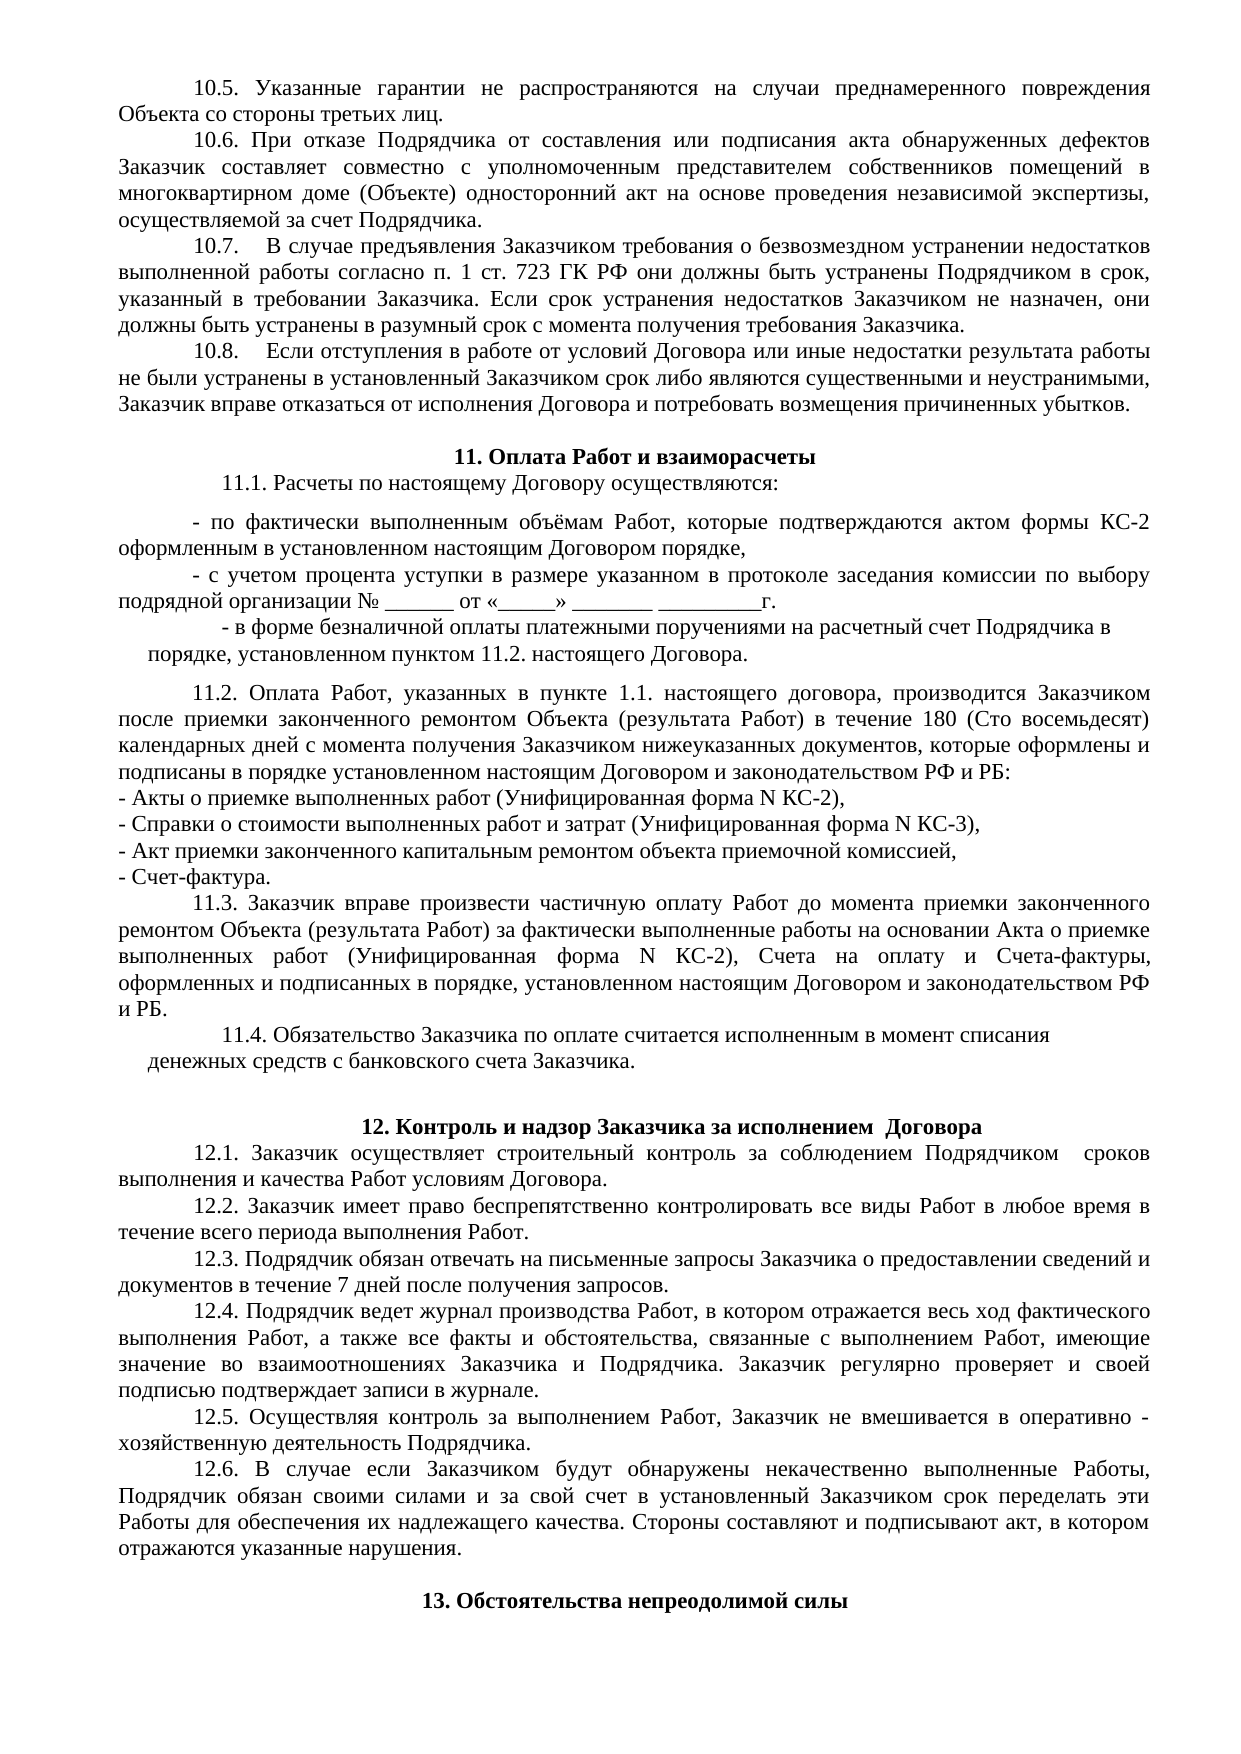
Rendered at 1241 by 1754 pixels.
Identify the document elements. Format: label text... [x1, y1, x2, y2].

text - Акт приемки законченного капитальным ремонтом объекта приемочной комиссией, [118, 837, 1152, 863]
text - в форме безналичной оплаты платежными поручениями на расчетный счет Подрядчика в порядке, установленном пунктом 11.2. настоящего Договора. [148, 613, 1152, 666]
text - Справки о стоимости выполненных работ и затрат (Унифицированная форма N КС-3), [118, 810, 1152, 837]
text 11. Оплата Работ и взаиморасчеты [118, 443, 1152, 469]
text - с учетом процента уступки в размере указанном в протоколе заседания комиссии по выбору подрядной организации № ______ от «_____» _______ _________г. [118, 561, 1152, 613]
text 12.6. В случае если Заказчиком будут обнаружены некачественно выполненные Работы, Подрядчик обязан своими силами и за свой счет в установленный Заказчиком срок переделать эти Работы для обеспечения их надлежащего качества. Стороны составляют и подписывают акт, в котором отражаются указанные нарушения. [118, 1455, 1152, 1561]
text - по фактически выполненным объёмам Работ, которые подтверждаются актом формы КС-2 оформленным в установленном настоящим Договором порядке, [118, 508, 1152, 561]
text 12.1. Заказчик осуществляет строительный контроль за соблюдением Подрядчиком сроков выполнения и качества Работ условиям Договора. [118, 1139, 1152, 1192]
text 12. Контроль и надзор Заказчика за исполнением Договора [118, 1113, 1152, 1139]
text - Счет-фактура. [118, 863, 1152, 889]
text 12.5. Осуществляя контроль за выполнением Работ, Заказчик не вмешивается в оперативно - хозяйственную деятельность Подрядчика. [118, 1403, 1152, 1455]
text 10.6. При отказе Подрядчика от составления или подписания акта обнаруженных дефектов Заказчик составляет совместно с уполномоченным представителем собственников помещений в многоквартирном доме (Объекте) односторонний акт на основе проведения независимой экспертизы, осуществляемой за счет Подрядчика. [118, 127, 1152, 232]
text 12.4. Подрядчик ведет журнал производства Работ, в котором отражается весь ход фактического выполнения Работ, а также все факты и обстоятельства, связанные с выполнением Работ, имеющие значение во взаимоотношениях Заказчика и Подрядчика. Заказчик регулярно проверяет и своей подписью подтверждает записи в журнале. [118, 1297, 1152, 1403]
text 11.1. Расчеты по настоящему Договору осуществляются: [148, 469, 1152, 496]
text 10.5. Указанные гарантии не распространяются на случаи преднамеренного повреждения Объекта со стороны третьих лиц. [118, 74, 1152, 127]
text 10.7. В случае предъявления Заказчиком требования о безвозмездном устранении недостатков выполненной работы согласно п. 1 ст. 723 ГК РФ они должны быть устранены Подрядчиком в срок, указанный в требовании Заказчика. Если срок устранения недостатков Заказчиком не назначен, они должны быть устранены в разумный срок с момента получения требования Заказчика. [118, 232, 1152, 337]
text 10.8. Если отступления в работе от условий Договора или иные недостатки результата работы не были устранены в установленный Заказчиком срок либо являются существенными и неустранимыми, Заказчик вправе отказаться от исполнения Договора и потребовать возмещения причиненных убытков. [118, 337, 1152, 416]
text 11.2. Оплата Работ, указанных в пункте 1.1. настоящего договора, производится Заказчиком после приемки законченного ремонтом Объекта (результата Работ) в течение 180 (Сто восемьдесят) календарных дней с момента получения Заказчиком нижеуказанных документов, которые оформлены и подписаны в порядке установленном настоящим Договором и законодательством РФ и РБ: [118, 679, 1152, 784]
text 11.3. Заказчик вправе произвести частичную оплату Работ до момента приемки законченного ремонтом Объекта (результата Работ) за фактически выполненные работы на основании Акта о приемке выполненных работ (Унифицированная форма N КС-2), Счета на оплату и Счета-фактуры, оформленных и подписанных в порядке, установленном настоящим Договором и законодательством РФ и РБ. [118, 889, 1152, 1021]
text - Акты о приемке выполненных работ (Унифицированная форма N КС-2), [118, 784, 1152, 810]
text 12.3. Подрядчик обязан отвечать на письменные запросы Заказчика о предоставлении сведений и документов в течение 7 дней после получения запросов. [118, 1244, 1152, 1297]
text 11.4. Обязательство Заказчика по оплате считается исполненным в момент списания денежных средств с банковского счета Заказчика. [148, 1021, 1152, 1074]
text 13. Обстоятельства непреодолимой силы [118, 1587, 1152, 1613]
text 12.2. Заказчик имеет право беспрепятственно контролировать все виды Работ в любое время в течение всего периода выполнения Работ. [118, 1192, 1152, 1244]
